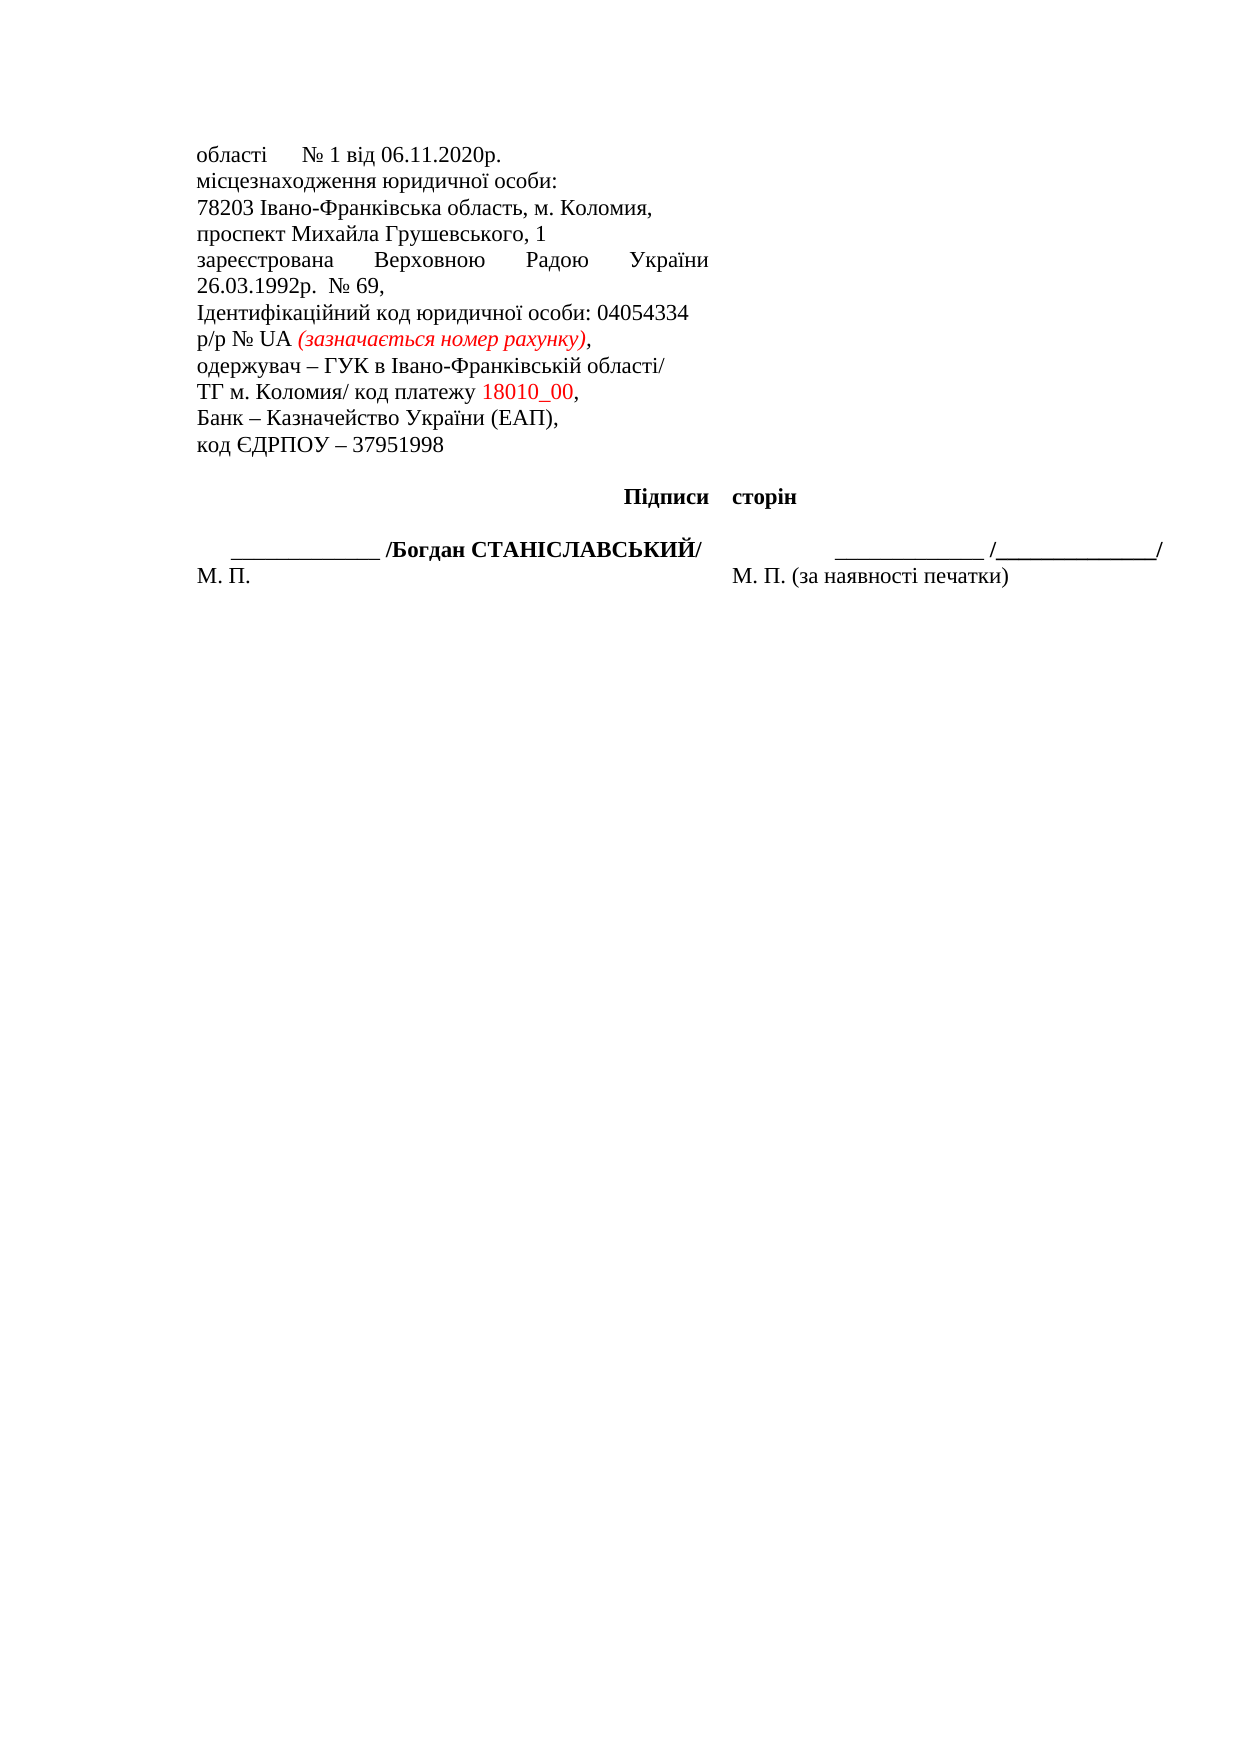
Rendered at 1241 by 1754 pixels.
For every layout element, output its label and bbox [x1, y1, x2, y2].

table_header [185, 141, 721, 589]
table_header [721, 141, 1181, 589]
